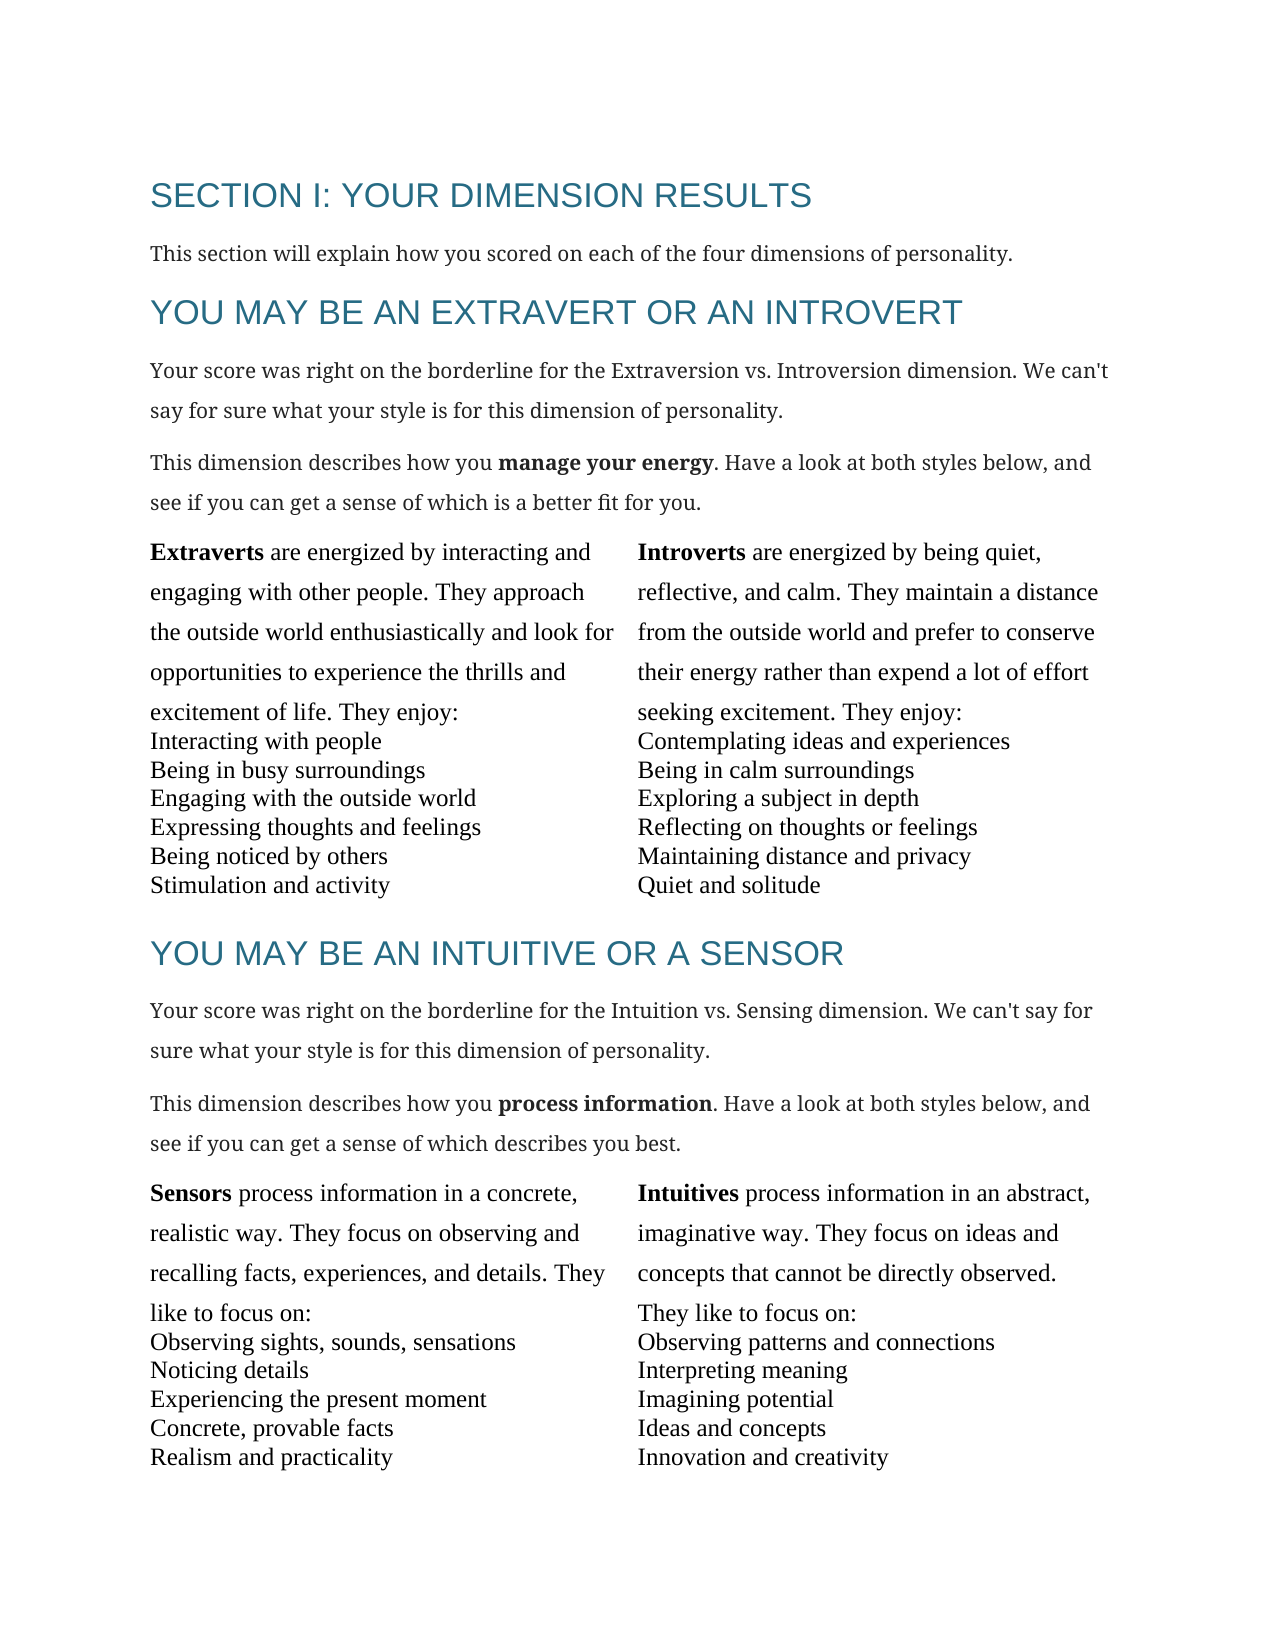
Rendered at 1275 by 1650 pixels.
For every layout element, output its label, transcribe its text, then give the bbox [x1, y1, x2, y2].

table_header Extraverts are energized by interacting and engaging with other people. They approach the outside world enthusiastically and look for opportunities to experience the thrills and excitement of life. They enjoy: Interacting with people Being in busy surroundings Engaging with the outside world Expressing thoughts and feelings Being noticed by others Stimulation and activity [150, 517, 637, 908]
text Your score was right on the borderline for the Intuition vs. Sensing dimension. We can't say for sure what your style is for this dimension of personality. [150, 985, 1125, 1065]
text This dimension describes how you process information. Have a look at both styles below, and see if you can get a sense of which describes you best. [150, 1077, 1125, 1157]
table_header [638, 1158, 1125, 1480]
text YOU MAY BE AN EXTRAVERT OR AN INTROVERT [150, 292, 1125, 332]
table_header Introverts are energized by being quiet, reflective, and calm. They maintain a distance from the outside world and prefer to conserve their energy rather than expend a lot of effort seeking excitement. They enjoy: Contemplating ideas and experiences Being in calm surroundings Exploring a subject in depth Reflecting on thoughts or feelings Maintaining distance and privacy Quiet and solitude [638, 517, 1125, 908]
text This section will explain how you scored on each of the four dimensions of personality. [150, 227, 1125, 267]
text SECTION I: YOUR DIMENSION RESULTS [150, 175, 1125, 214]
text This dimension describes how you manage your energy. Have a look at both styles below, and see if you can get a sense of which is a better fit for you. [150, 437, 1125, 517]
text Your score was right on the borderline for the Extraversion vs. Introversion dimension. We can't say for sure what your style is for this dimension of personality. [150, 344, 1125, 424]
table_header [150, 1158, 637, 1480]
text YOU MAY BE AN INTUITIVE OR A SENSOR [150, 933, 1125, 972]
